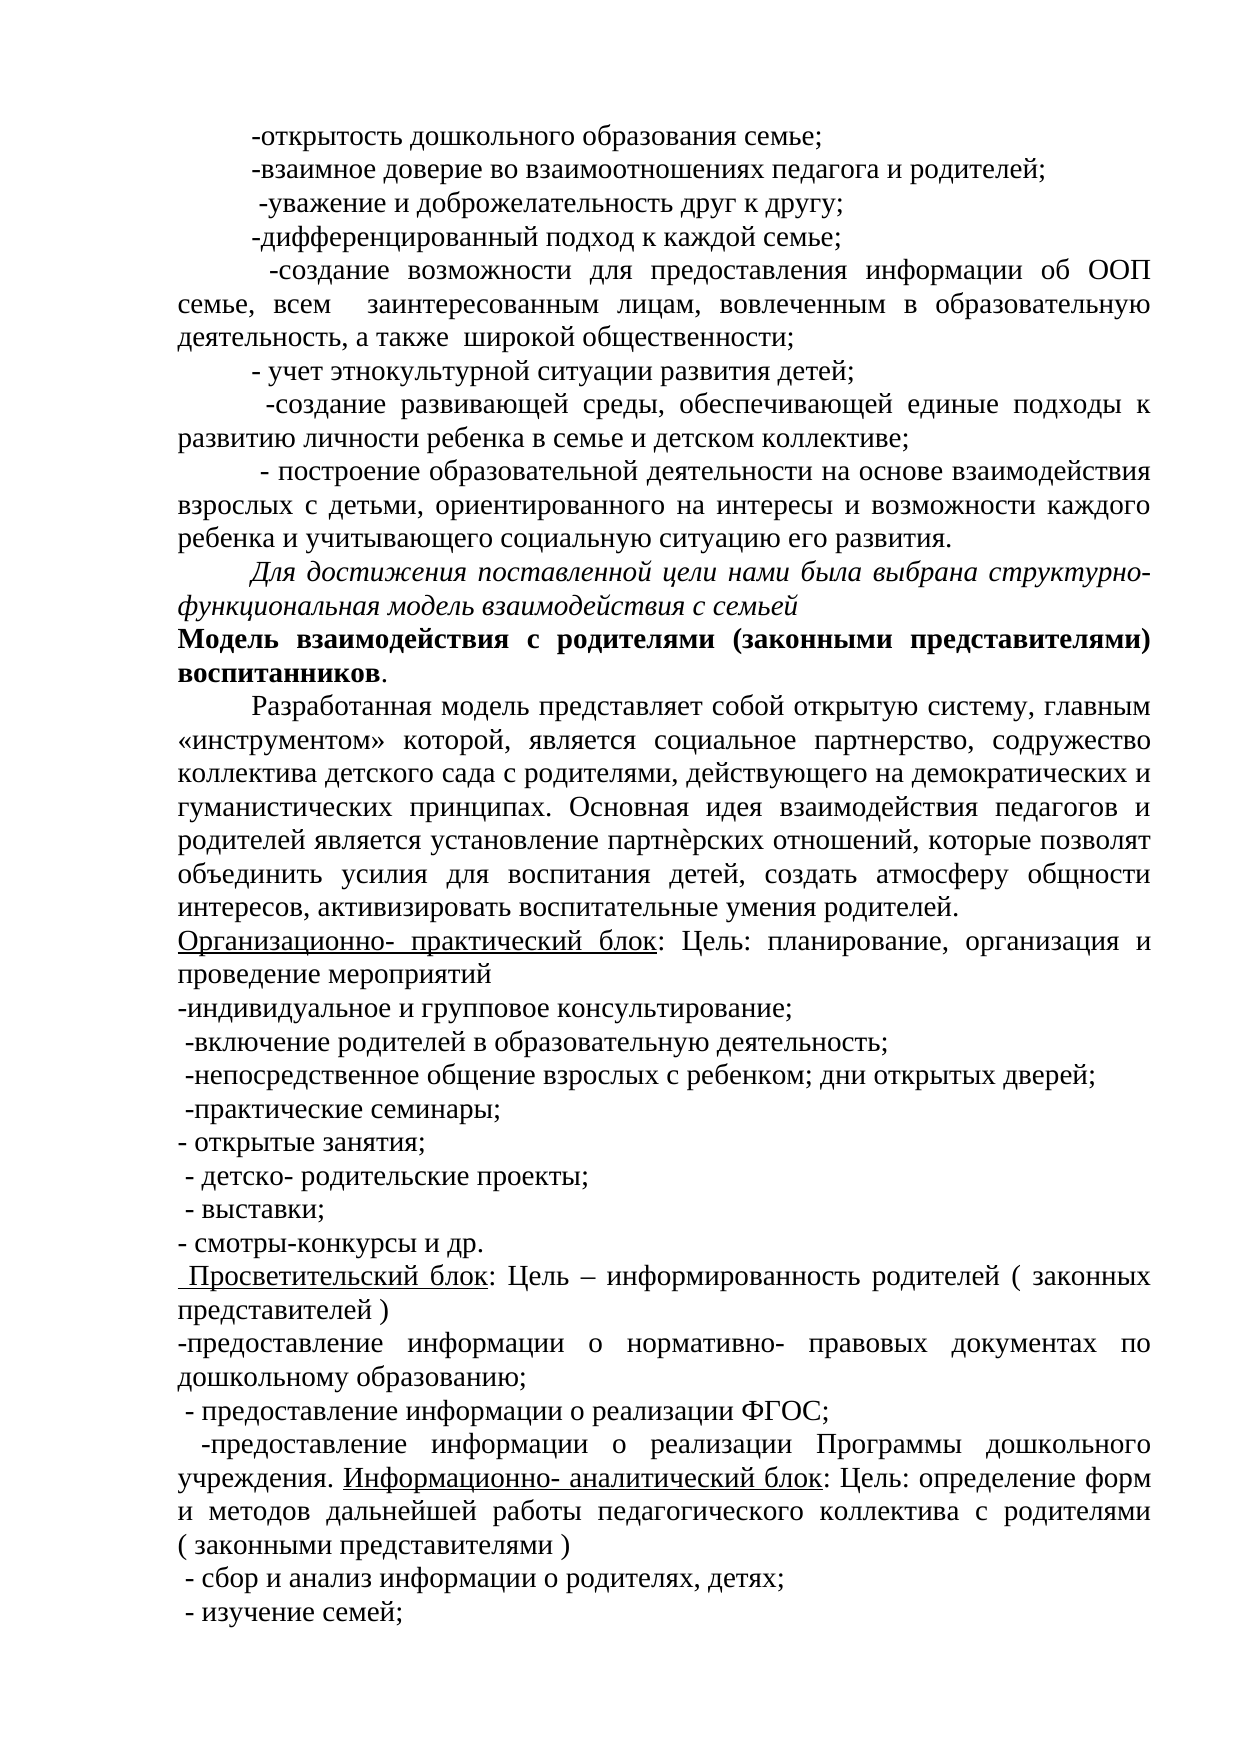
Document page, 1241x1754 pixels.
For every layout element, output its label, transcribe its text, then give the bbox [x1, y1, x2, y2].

text Модель взаимодействия с родителями (законными представителями) воспитанников. [177, 621, 1152, 688]
text -создание развивающей среды, обеспечивающей единые подходы к развитию личности ребенка в семье и детском коллективе; [177, 386, 1152, 453]
text Просветительский блок: Цель – информированность родителей ( законных представителей ) [177, 1258, 1152, 1326]
text - детско- родительские проекты; [177, 1158, 1152, 1191]
text Организационно- практический блок: Цель: планирование, организация и проведение мероприятий [177, 923, 1152, 990]
text - выставки; [177, 1191, 1152, 1225]
text - построение образовательной деятельности на основе взаимодействия взрослых с детьми, ориентированного на интересы и возможности каждого ребенка и учитывающего социальную ситуацию его развития. [177, 453, 1152, 554]
text -индивидуальное и групповое консультирование; [177, 990, 1152, 1024]
text -включение родителей в образовательную деятельность; [177, 1024, 1152, 1057]
text - учет этнокультурной ситуации развития детей; [177, 353, 1152, 386]
text Разработанная модель представляет собой открытую систему, главным «инструментом» которой, является социальное партнерство, содружество коллектива детского сада с родителями, действующего на демократических и гуманистических принципах. Основная идея взаимодействия педагогов и родителей является установление партнѐрских отношений, которые позволят объединить усилия для воспитания детей, создать атмосферу общности интересов, активизировать воспитательные умения родителей. [177, 688, 1152, 923]
text - смотры-конкурсы и др. [177, 1225, 1152, 1258]
text -дифференцированный подход к каждой семье; [177, 219, 1152, 252]
text -создание возможности для предоставления информации об ООП семье, всем заинтересованным лицам, вовлеченным в образовательную деятельность, а также широкой общественности; [177, 252, 1152, 353]
text - сбор и анализ информации о родителях, детях; [177, 1560, 1152, 1594]
text -непосредственное общение взрослых с ребенком; дни открытых дверей; [177, 1057, 1152, 1091]
text -открытость дошкольного образования семье; [177, 118, 1152, 152]
text -практические семинары; [177, 1091, 1152, 1124]
text - открытые занятия; [177, 1124, 1152, 1158]
text - изучение семей; [177, 1594, 1152, 1627]
text -уважение и доброжелательность друг к другу; [177, 185, 1152, 219]
text Для достижения поставленной цели нами была выбрана структурно- функциональная модель взаимодействия с семьей [177, 554, 1152, 621]
text -взаимное доверие во взаимоотношениях педагога и родителей; [177, 152, 1152, 185]
text - предоставление информации о реализации ФГОС; [177, 1393, 1152, 1426]
text -предоставление информации о реализации Программы дошкольного учреждения. Информационно- аналитический блок: Цель: определение форм и методов дальнейшей работы педагогического коллектива с родителями ( законными представителями ) [177, 1426, 1152, 1560]
text -предоставление информации о нормативно- правовых документах по дошкольному образованию; [177, 1326, 1152, 1393]
